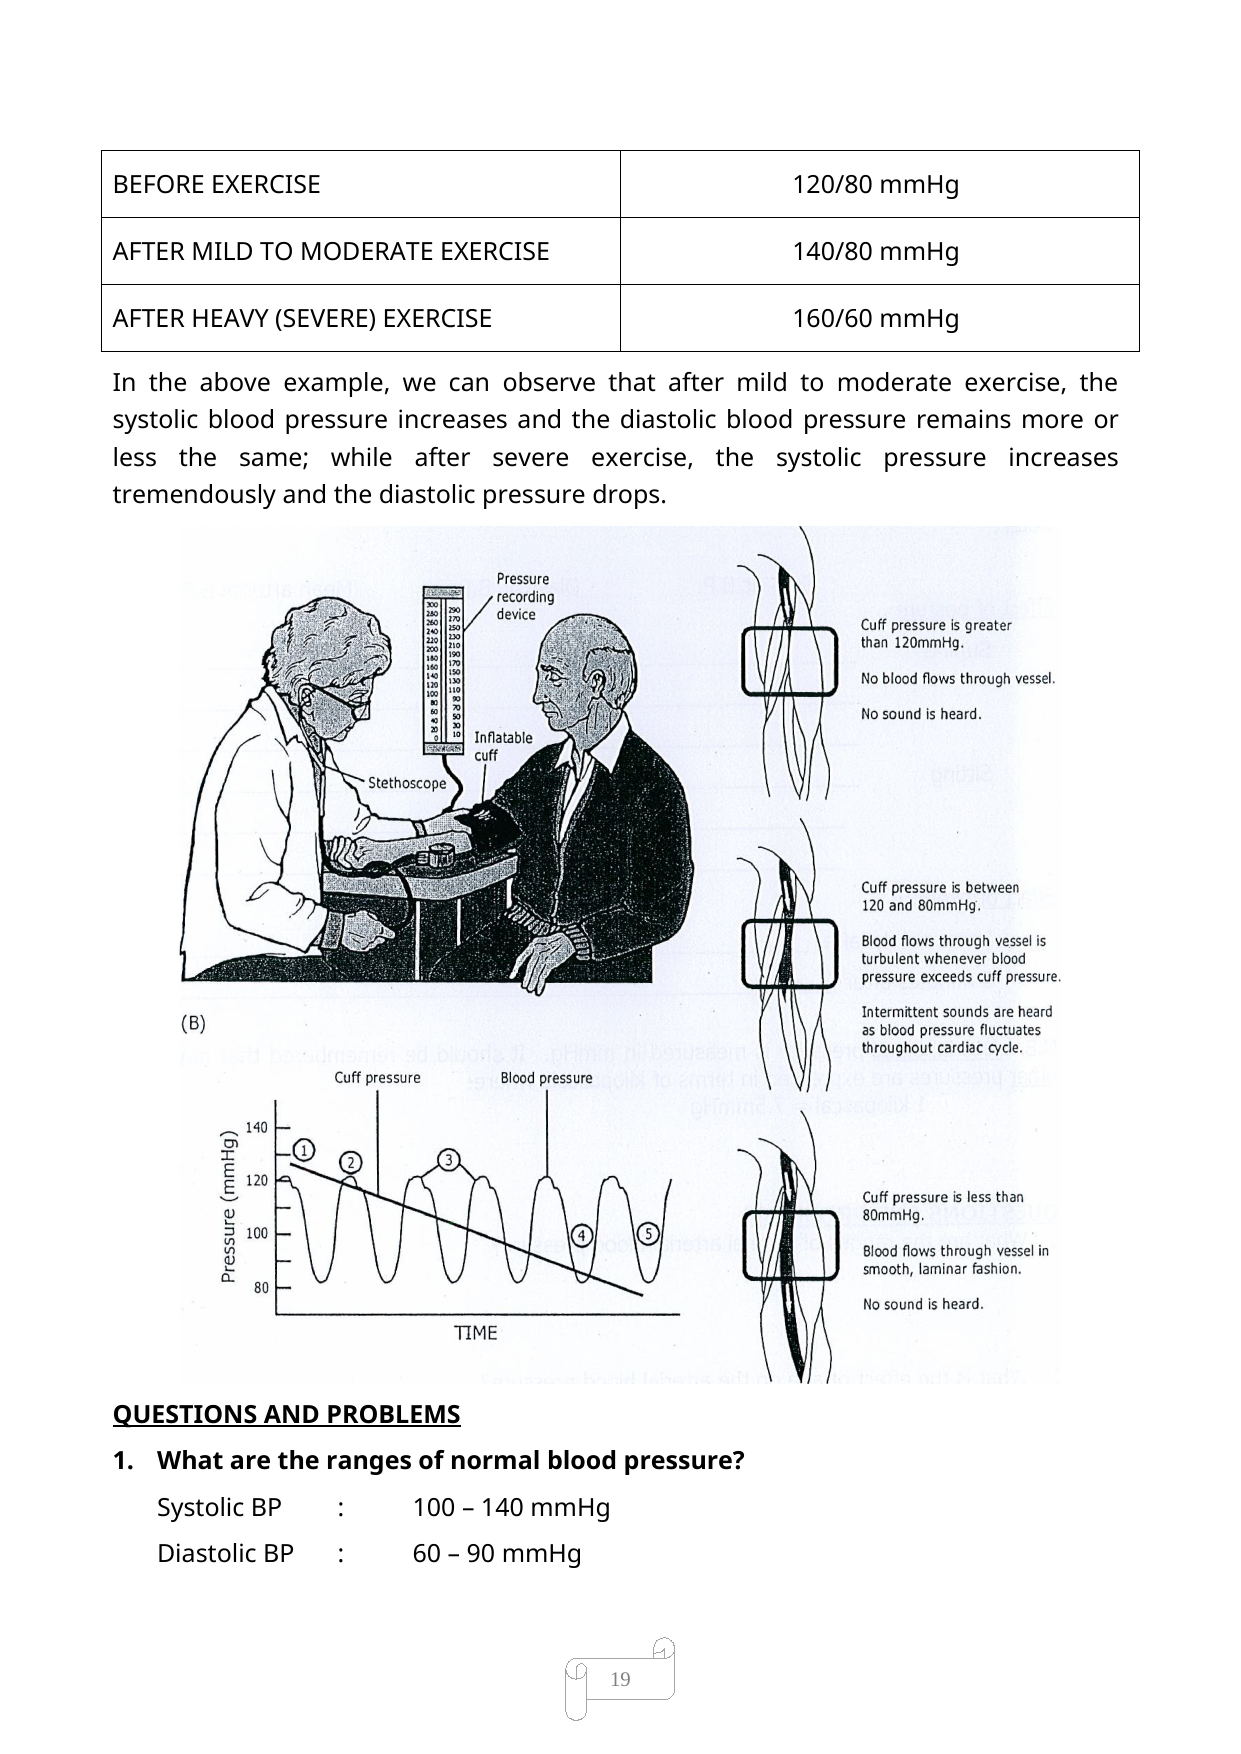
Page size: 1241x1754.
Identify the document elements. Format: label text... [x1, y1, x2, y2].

picture [179, 526, 1061, 1384]
table_cell 160/60 mmHg [621, 285, 1139, 351]
table_cell BEFORE EXERCISE [102, 151, 620, 217]
text Diastolic BP : 60 – 90 mmHg [157, 1536, 1128, 1570]
text In the above example, we can observe that after mild to moderate exercise, the systolic blood pressure increases and the diastolic blood pressure remains more or less the same; while after severe exercise, the systolic pressure increases tremendously and the diastolic pressure drops. [112, 365, 1120, 511]
list What are the ranges of normal blood pressure? [112, 1443, 1128, 1477]
text QUESTIONS AND PROBLEMS [112, 1396, 1128, 1430]
text Systolic BP : 100 – 140 mmHg [157, 1489, 1128, 1523]
table_cell 140/80 mmHg [621, 218, 1139, 284]
table_cell AFTER HEAVY (SEVERE) EXERCISE [102, 285, 620, 351]
table_cell 120/80 mmHg [621, 151, 1139, 217]
table_cell AFTER MILD TO MODERATE EXERCISE [102, 218, 620, 284]
